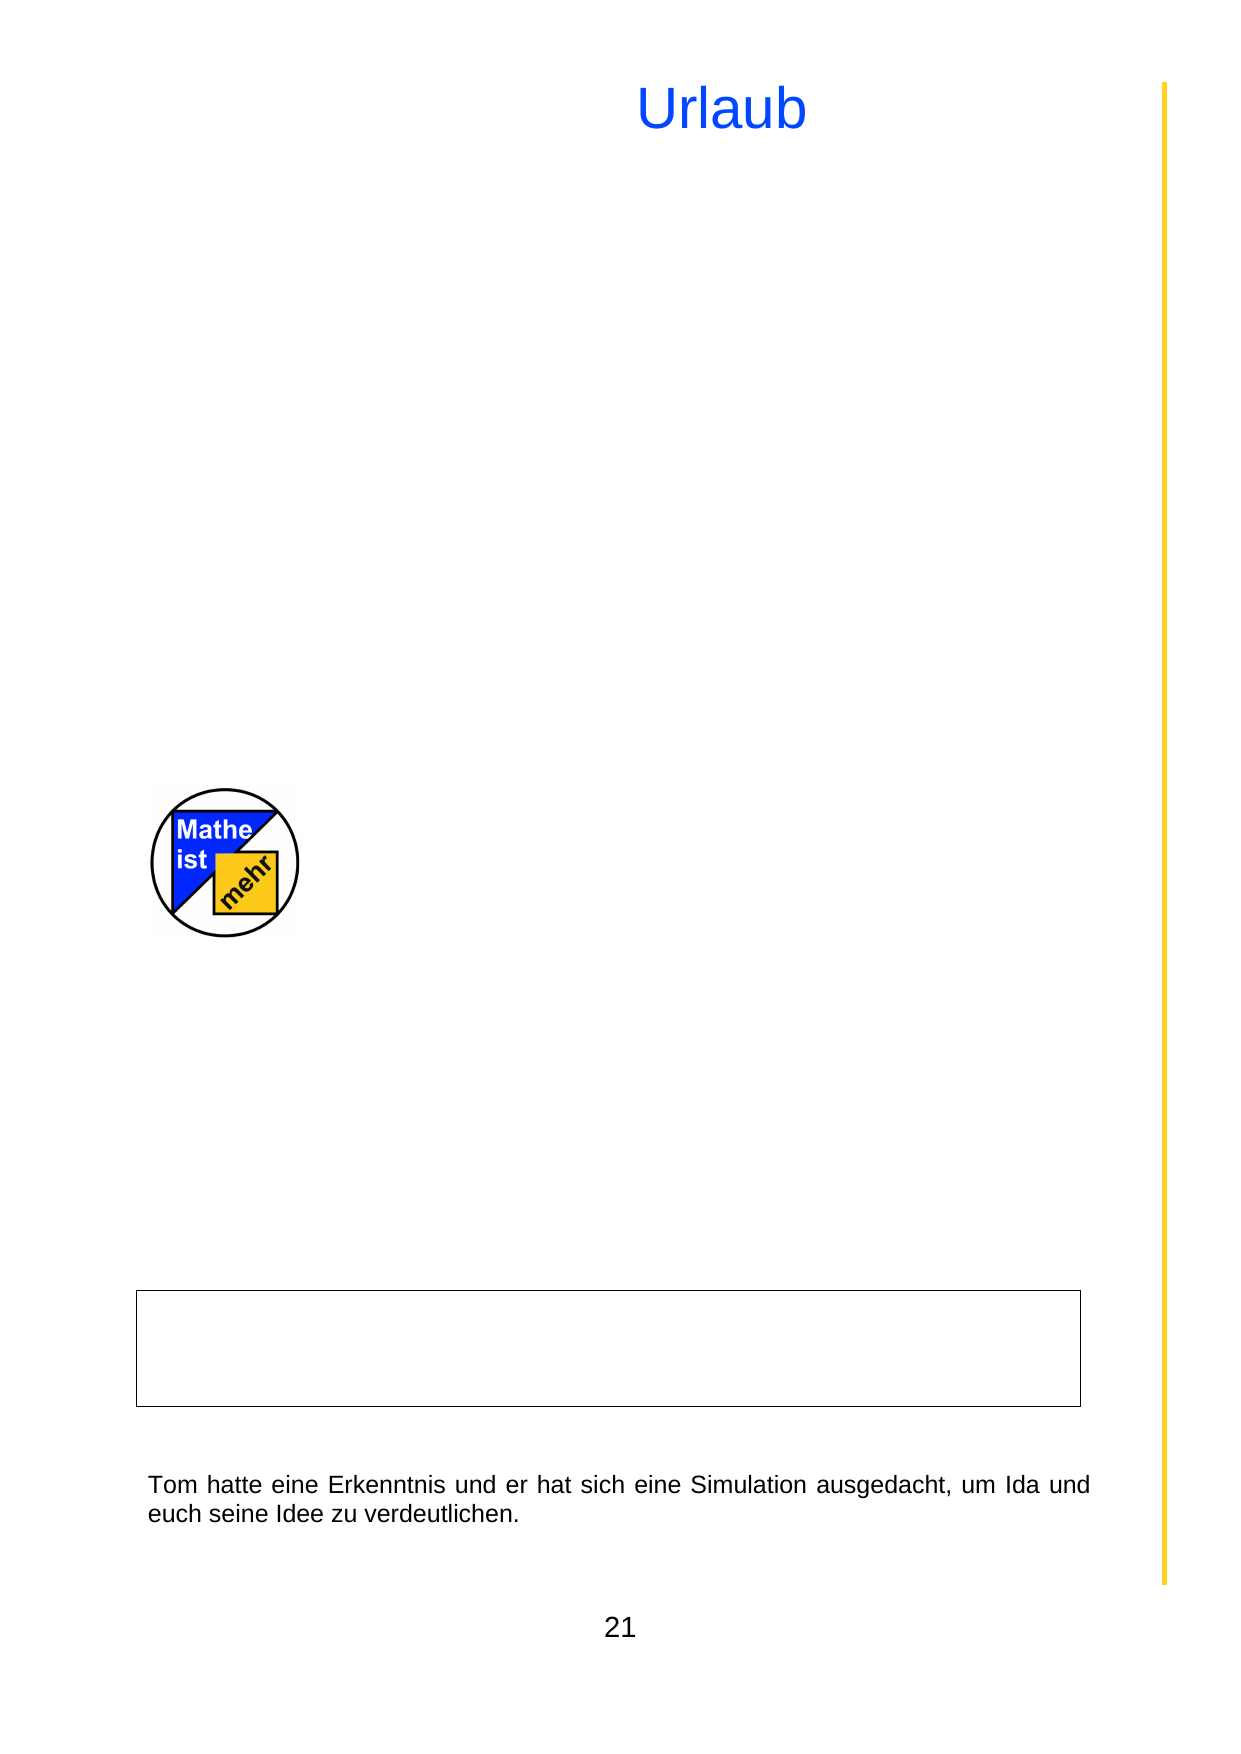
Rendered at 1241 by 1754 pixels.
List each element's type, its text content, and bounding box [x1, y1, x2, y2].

table_header [137, 1291, 1080, 1406]
text Tom hatte eine Erkenntnis und er hat sich eine Simulation ausgedacht, um Ida und euch seine Idee zu verdeutlichen. [148, 1470, 1093, 1527]
picture [150, 787, 300, 938]
